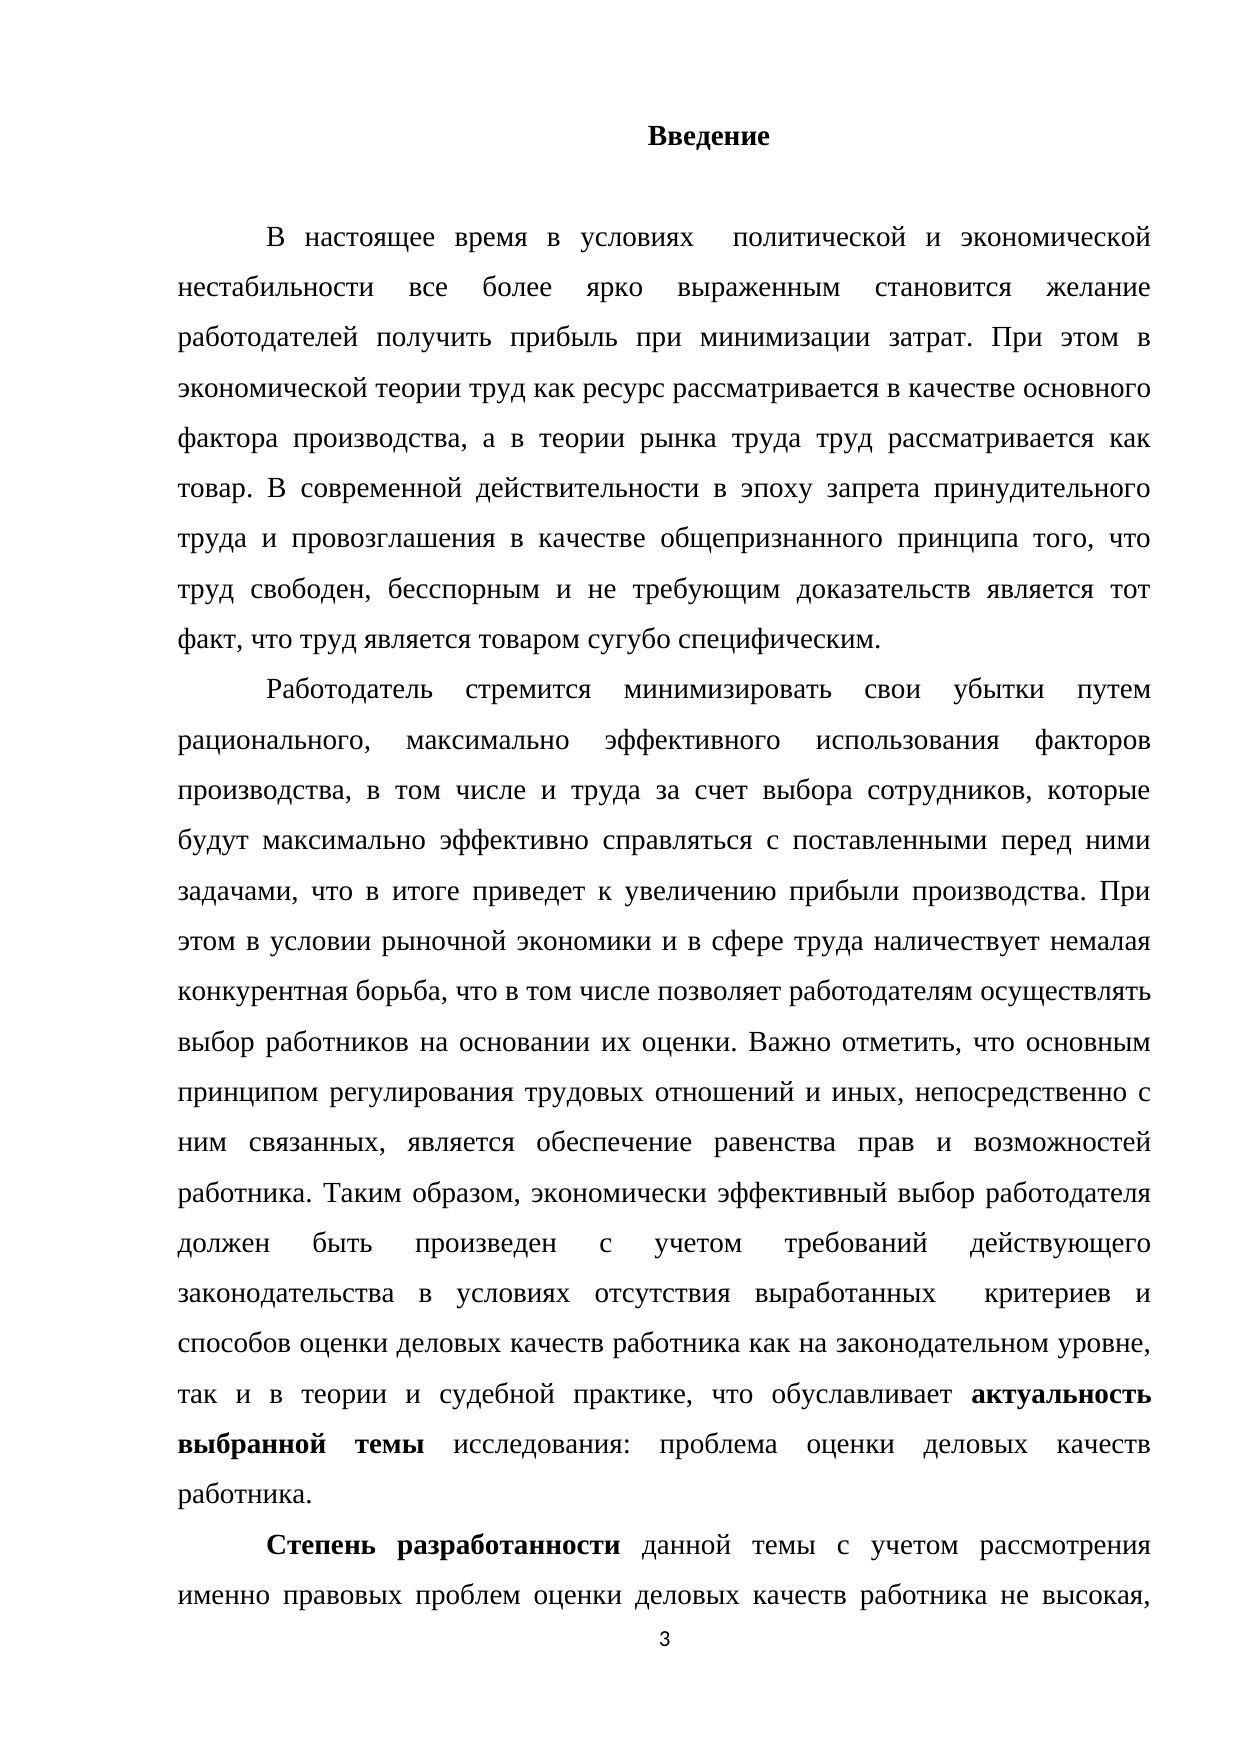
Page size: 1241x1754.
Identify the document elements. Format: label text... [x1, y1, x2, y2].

text В настоящее время в условиях политической и экономической нестабильности все более ярко выраженным становится желание работодателей получить прибыль при минимизации затрат. При этом в экономической теории труд как ресурс рассматривается в качестве основного фактора производства, а в теории рынка труда труд рассматривается как товар. В современной действительности в эпоху запрета принудительного труда и провозглашения в качестве общепризнанного принципа того, что труд свободен, бесспорным и не требующим доказательств является тот факт, что труд является товаром сугубо специфическим. [177, 219, 1152, 655]
text Введение [177, 118, 1152, 152]
text Работодатель стремится минимизировать свои убытки путем рационального, максимально эффективного использования факторов производства, в том числе и труда за счет выбора сотрудников, которые будут максимально эффективно справляться с поставленными перед ними задачами, что в итоге приведет к увеличению прибыли производства. При этом в условии рыночной экономики и в сфере труда наличествует немалая конкурентная борьба, что в том числе позволяет работодателям осуществлять выбор работников на основании их оценки. Важно отметить, что основным принципом регулирования трудовых отношений и иных, непосредственно с ним связанных, является обеспечение равенства прав и возможностей работника. Таким образом, экономически эффективный выбор работодателя должен быть произведен с учетом требований действующего законодательства в условиях отсутствия выработанных критериев и способов оценки деловых качеств работника как на законодательном уровне, так и в теории и судебной практике, что обуславливает актуальность выбранной темы исследования: проблема оценки деловых качеств работника. [177, 672, 1152, 1510]
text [177, 1527, 1152, 1611]
